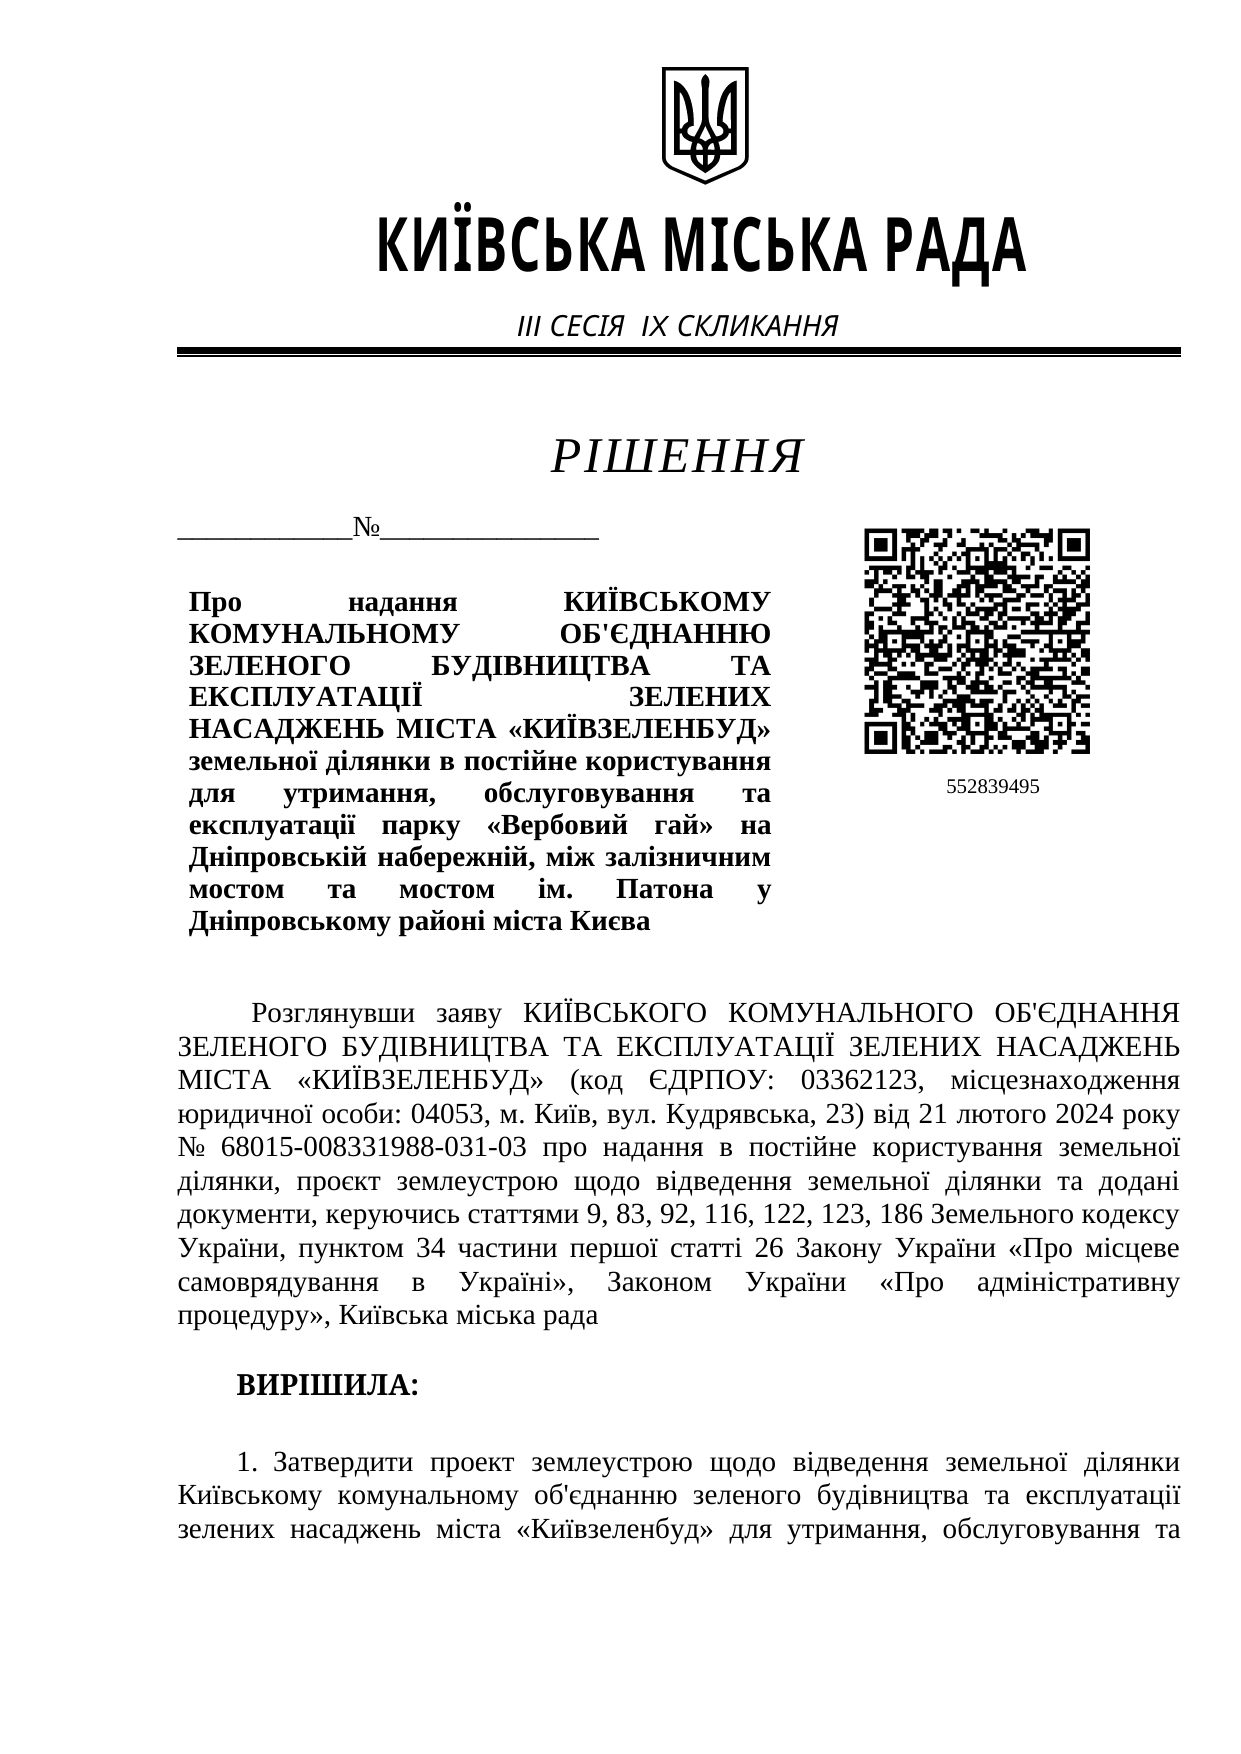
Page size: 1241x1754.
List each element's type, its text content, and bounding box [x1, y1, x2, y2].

subtitle IIІ сесія IX скликання [177, 306, 1181, 347]
table_header Про надання КИЇВСЬКОМУ КОМУНАЛЬНОМУ ОБ'ЄДНАННЮ ЗЕЛЕНОГО БУДІВНИЦТВА ТА ЕКСПЛУАТАЦІЇ ЗЕЛЕНИХ НАСАДЖЕНЬ МІСТА «КИЇВЗЕЛЕНБУД» земельної ділянки в постійне користування для утримання, обслуговування та експлуатації парку «Вербовий гай» на Дніпровській набережній, між залізничним мостом та мостом ім. Патона у Дніпровському районі міста Києва [177, 586, 783, 936]
text ВИРІШИЛА: [177, 1364, 1181, 1404]
subtitle РІШЕННЯ [177, 426, 1181, 483]
text Розглянувши заяву КИЇВСЬКОГО КОМУНАЛЬНОГО ОБ'ЄДНАННЯ ЗЕЛЕНОГО БУДІВНИЦТВА ТА ЕКСПЛУАТАЦІЇ ЗЕЛЕНИХ НАСАДЖЕНЬ МІСТА «КИЇВЗЕЛЕНБУД» (код ЄДРПОУ: 03362123, місцезнаходження юридичної особи: 04053, м. Київ, вул. Кудрявська, 23) від 21 лютого 2024 року № 68015-008331988-031-03 про надання в постійне користування земельної ділянки, проєкт землеустрою щодо відведення земельної ділянки та додані документи, керуючись статтями 9, 83, 92, 116, 122, 123, 186 Земельного кодексу України, пунктом 34 частини першої статті 26 Закону України «Про місцеве самоврядування в Україні», Законом України «Про адміністративну процедуру», Київська міська рада [177, 995, 1181, 1331]
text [177, 1444, 1181, 1544]
text ____________№_______________ [177, 509, 1181, 542]
picture [660, 67, 751, 186]
picture [846, 511, 1108, 772]
text КИЇВСЬКА МІСЬКА РАДА [222, 191, 1181, 293]
